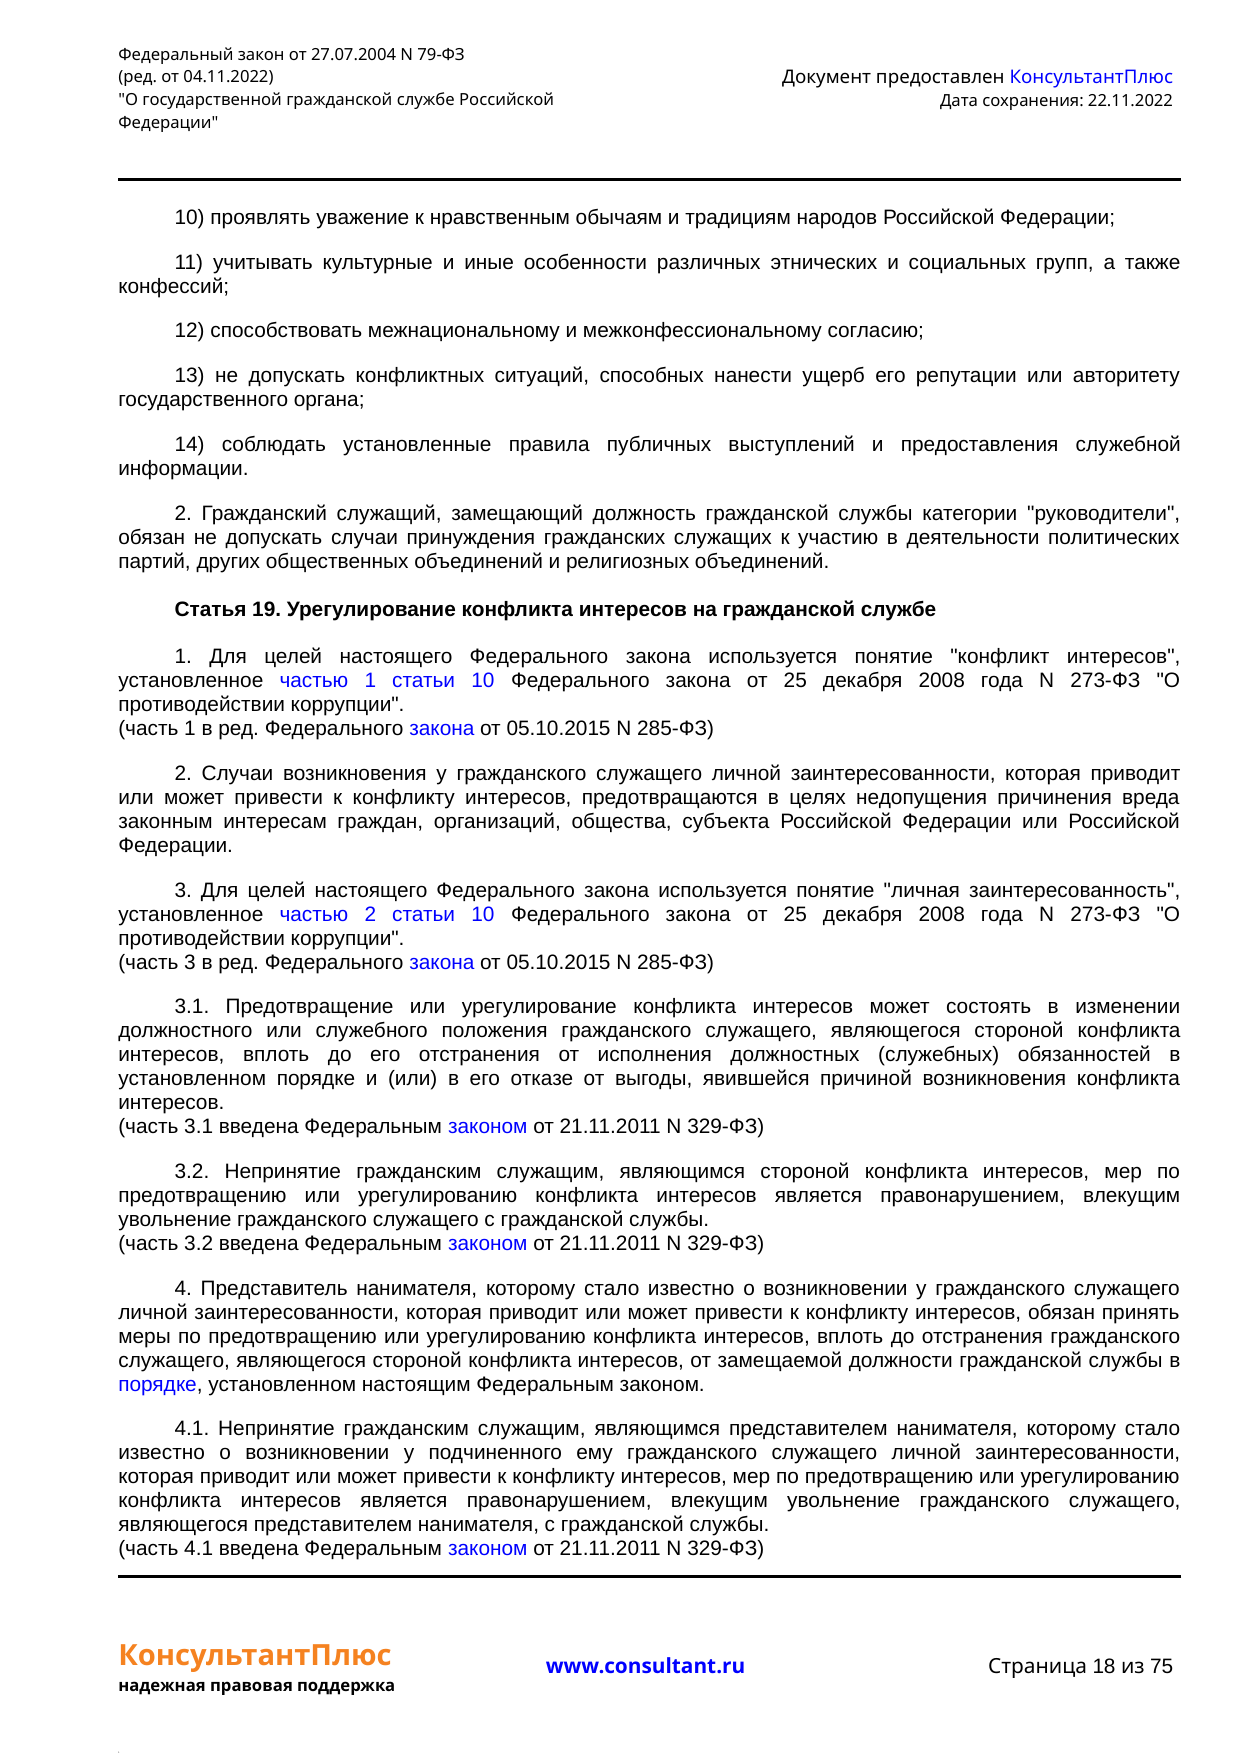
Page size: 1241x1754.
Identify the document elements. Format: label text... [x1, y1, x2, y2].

text 13) не допускать конфликтных ситуаций, способных нанести ущерб его репутации или авторитету государственного органа; [118, 363, 1181, 411]
text (часть 3.1 введена Федеральным законом от 21.11.2011 N 329-ФЗ) [118, 1114, 1181, 1138]
text (часть 4.1 введена Федеральным законом от 21.11.2011 N 329-ФЗ) [118, 1536, 1181, 1560]
text 1. Для целей настоящего Федерального закона используется понятие "конфликт интересов", установленное частью 1 статьи 10 Федерального закона от 25 декабря 2008 года N 273-ФЗ "О противодействии коррупции". [118, 644, 1181, 716]
text (часть 3 в ред. Федерального закона от 05.10.2015 N 285-ФЗ) [118, 949, 1181, 973]
text 2. Гражданский служащий, замещающий должность гражданской службы категории "руководители", обязан не допускать случаи принуждения гражданских служащих к участию в деятельности политических партий, других общественных объединений и религиозных объединений. [118, 501, 1181, 572]
text 3.2. Непринятие гражданским служащим, являющимся стороной конфликта интересов, мер по предотвращению или урегулированию конфликта интересов является правонарушением, влекущим увольнение гражданского служащего с гражданской службы. [118, 1159, 1181, 1231]
text 2. Случаи возникновения у гражданского служащего личной заинтересованности, которая приводит или может привести к конфликту интересов, предотвращаются в целях недопущения причинения вреда законным интересам граждан, организаций, общества, субъекта Российской Федерации или Российской Федерации. [118, 761, 1181, 857]
text 11) учитывать культурные и иные особенности различных этнических и социальных групп, а также конфессий; [118, 249, 1181, 297]
text 12) способствовать межнациональному и межконфессиональному согласию; [118, 318, 1181, 342]
text 4.1. Непринятие гражданским служащим, являющимся представителем нанимателя, которому стало известно о возникновении у подчиненного ему гражданского служащего личной заинтересованности, которая приводит или может привести к конфликту интересов, мер по предотвращению или урегулированию конфликта интересов является правонарушением, влекущим увольнение гражданского служащего, являющегося представителем нанимателя, с гражданской службы. [118, 1416, 1181, 1536]
text 4. Представитель нанимателя, которому стало известно о возникновении у гражданского служащего личной заинтересованности, которая приводит или может привести к конфликту интересов, обязан принять меры по предотвращению или урегулированию конфликта интересов, вплоть до отстранения гражданского служащего, являющегося стороной конфликта интересов, от замещаемой должности гражданской службы в порядке, установленном настоящим Федеральным законом. [118, 1276, 1181, 1395]
text 10) проявлять уважение к нравственным обычаям и традициям народов Российской Федерации; [118, 205, 1181, 229]
text 3.1. Предотвращение или урегулирование конфликта интересов может состоять в изменении должностного или служебного положения гражданского служащего, являющегося стороной конфликта интересов, вплоть до его отстранения от исполнения должностных (служебных) обязанностей в установленном порядке и (или) в его отказе от выгоды, явившейся причиной возникновения конфликта интересов. [118, 994, 1181, 1114]
text 14) соблюдать установленные правила публичных выступлений и предоставления служебной информации. [118, 432, 1181, 480]
text (часть 3.2 введена Федеральным законом от 21.11.2011 N 329-ФЗ) [118, 1231, 1181, 1255]
text 3. Для целей настоящего Федерального закона используется понятие "личная заинтересованность", установленное частью 2 статьи 10 Федерального закона от 25 декабря 2008 года N 273-ФЗ "О противодействии коррупции". [118, 878, 1181, 949]
text (часть 1 в ред. Федерального закона от 05.10.2015 N 285-ФЗ) [118, 716, 1181, 740]
title Статья 19. Урегулирование конфликта интересов на гражданской службе [118, 596, 1181, 620]
